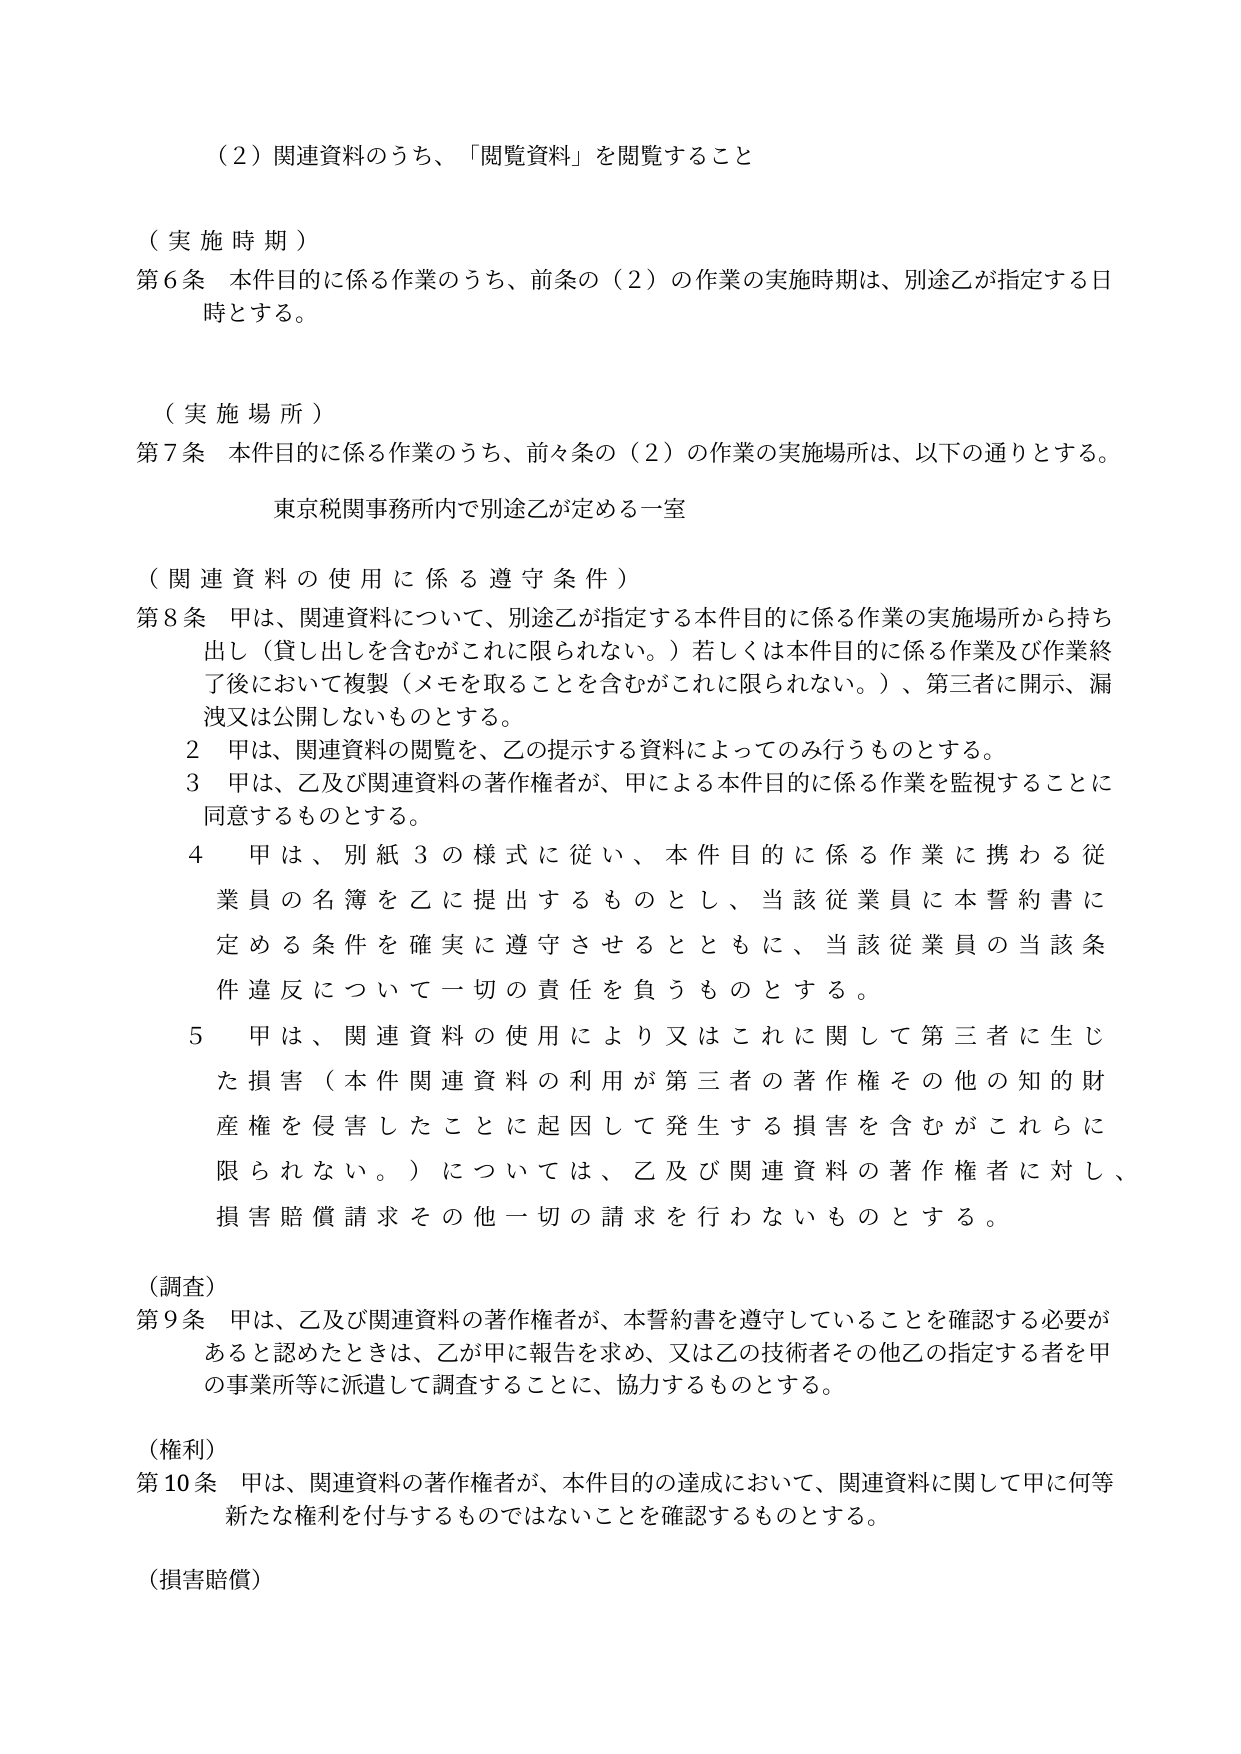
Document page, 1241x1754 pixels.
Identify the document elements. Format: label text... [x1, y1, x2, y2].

text （実施場所） [138, 390, 1115, 435]
text ５ 甲は、関連資料の使用により又はこれに関して第三者に生じた損害（本件関連資料の利用が第三者の著作権その他の知的財産権を侵害したことに起因して発生する損害を含むがこれらに限られない。）については、乙及び関連資料の著作権者に対し、損害賠償請求その他一切の請求を行わないものとする。 [181, 1012, 1115, 1238]
text （実施時期） [136, 217, 1115, 262]
text 第10条 甲は、関連資料の著作権者が、本件目的の達成において、関連資料に関して甲に何等新たな権利を付与するものではないことを確認するものとする。 [136, 1465, 1115, 1531]
text 第９条 甲は、乙及び関連資料の著作権者が、本誓約書を遵守していることを確認する必要があると認めたときは、乙が甲に報告を求め、又は乙の技術者その他乙の指定する者を甲の事業所等に派遣して調査することに、協力するものとする。 [136, 1302, 1115, 1401]
text （調査） [136, 1269, 1115, 1302]
text （権利） [136, 1432, 1115, 1465]
text ４ 甲は、別紙３の様式に従い、本件目的に係る作業に携わる従業員の名簿を乙に提出するものとし、当該従業員に本誓約書に定める条件を確実に遵守させるとともに、当該従業員の当該条件違反について一切の責任を負うものとする。 [181, 831, 1115, 1012]
text （関連資料の使用に係る遵守条件） [136, 555, 1115, 600]
text 第８条 甲は、関連資料について、別途乙が指定する本件目的に係る作業の実施場所から持ち出し（貸し出しを含むがこれに限られない。）若しくは本件目的に係る作業及び作業終了後において複製（メモを取ることを含むがこれに限られない。）、第三者に開示、漏洩又は公開しないものとする。 [136, 600, 1115, 732]
text 第７条 本件目的に係る作業のうち、前々条の（２）の作業の実施場所は、以下の通りとする。 [136, 435, 1115, 468]
text （損害賠償） [136, 1562, 1115, 1595]
text ２ 甲は、関連資料の閲覧を、乙の提示する資料によってのみ行うものとする。 [181, 732, 1115, 765]
text （２）関連資料のうち、「閲覧資料」を閲覧すること [136, 138, 1115, 171]
text 第６条 本件目的に係る作業のうち、前条の（２）の作業の実施時期は、別途乙が指定する日時とする。 [136, 262, 1115, 328]
text 東京税関事務所内で別途乙が定める一室 [136, 491, 1115, 524]
text ３ 甲は、乙及び関連資料の著作権者が、甲による本件目的に係る作業を監視することに同意するものとする。 [181, 765, 1115, 831]
